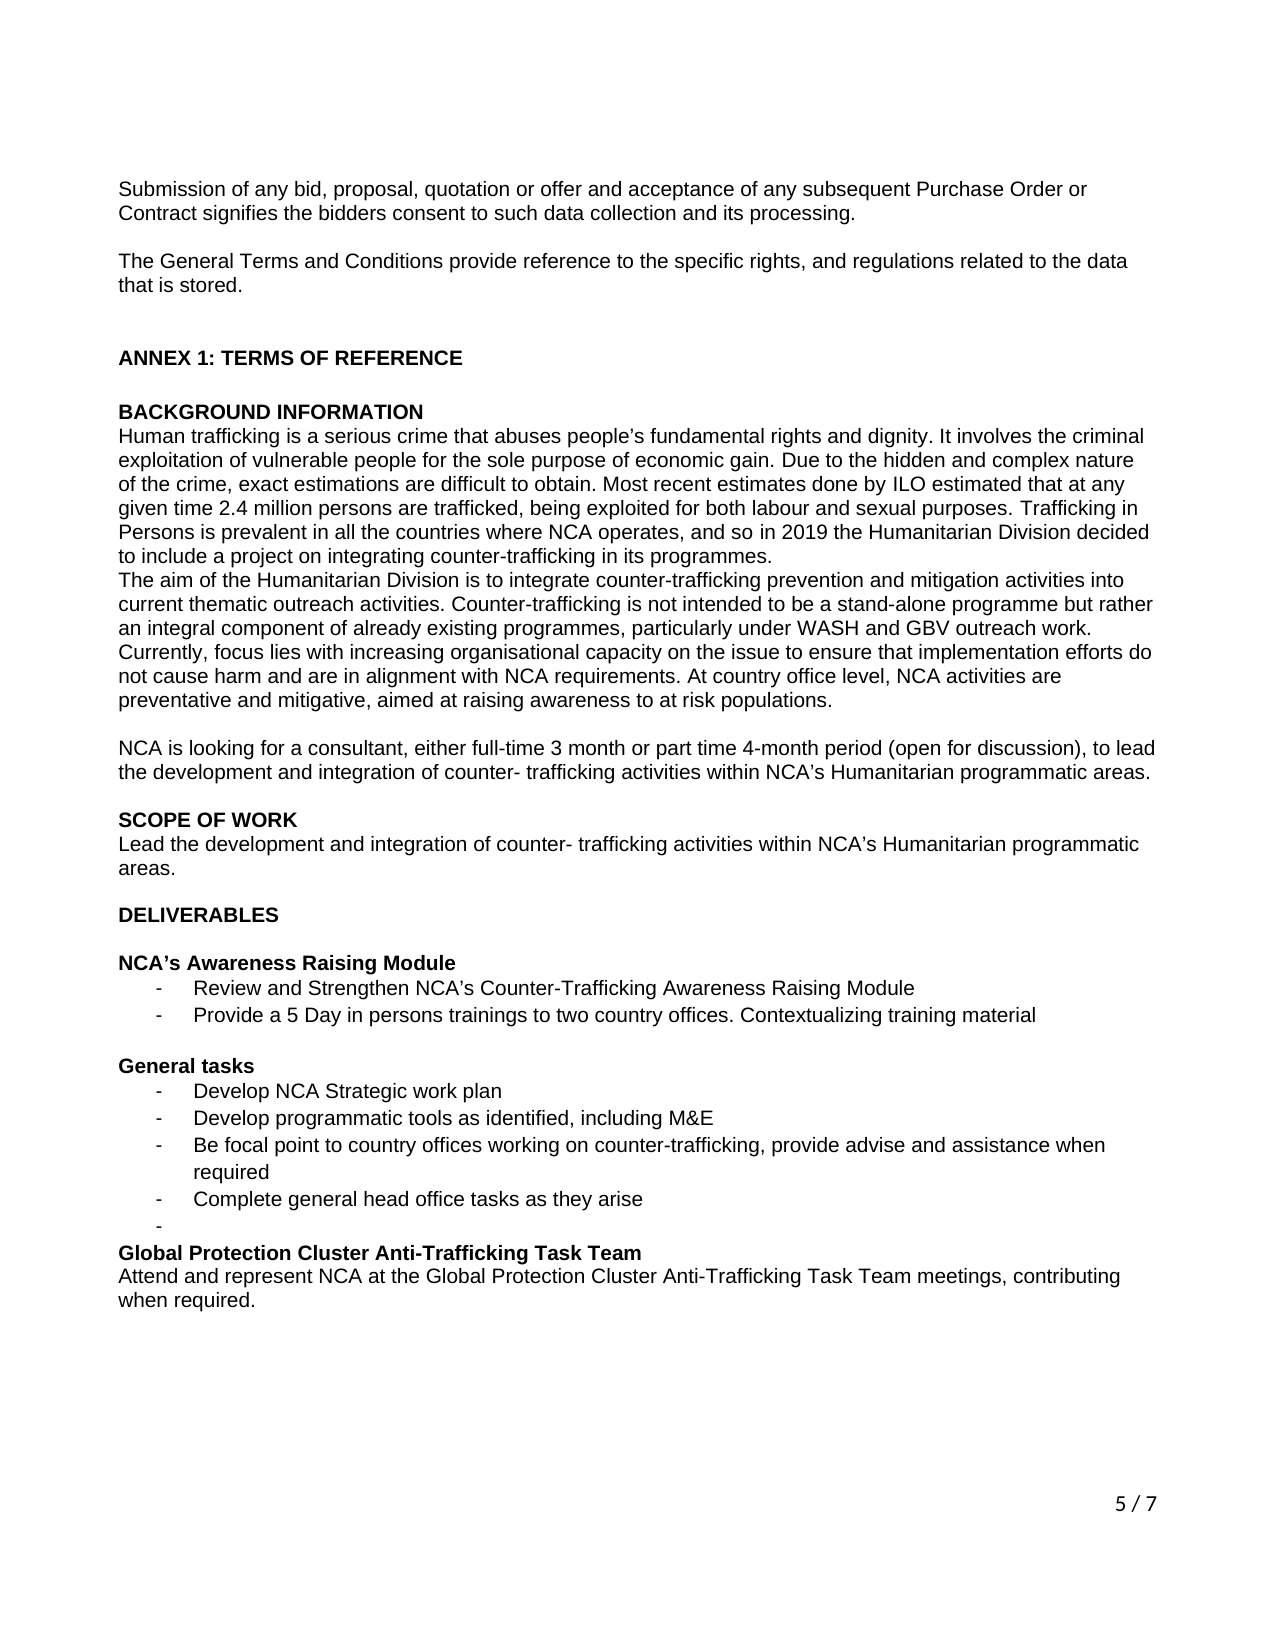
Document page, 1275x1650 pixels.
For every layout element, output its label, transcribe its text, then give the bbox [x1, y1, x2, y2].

text Lead the development and integration of counter- trafficking activities within NCA’s Humanitarian programmatic areas. [118, 831, 1157, 879]
text DELIVERABLES [118, 903, 1157, 927]
text SCOPE OF WORK [118, 807, 1157, 831]
text Global Protection Cluster Anti-Trafficking Task Team [118, 1240, 1157, 1264]
text The General Terms and Conditions provide reference to the specific rights, and regulations related to the data that is stored. [118, 249, 1157, 297]
list Develop NCA Strategic work plan [156, 1078, 1157, 1103]
text Submission of any bid, proposal, quotation or offer and acceptance of any subsequent Purchase Order or Contract signifies the bidders consent to such data collection and its processing. [118, 177, 1157, 225]
subtitle ANNEX 1: TERMS OF REFERENCE [118, 346, 1157, 370]
list Be focal point to country offices working on counter-trafficking, provide advise and assistance when required [156, 1133, 1157, 1184]
text Attend and represent NCA at the Global Protection Cluster Anti-Trafficking Task Team meetings, contributing when required. [118, 1264, 1157, 1312]
list Develop programmatic tools as identified, including M&E [156, 1105, 1157, 1131]
text The aim of the Humanitarian Division is to integrate counter-trafficking prevention and mitigation activities into current thematic outreach activities. Counter-trafficking is not intended to be a stand-alone programme but rather an integral component of already existing programmes, particularly under WASH and GBV outreach work. Currently, focus lies with increasing organisational capacity on the issue to ensure that implementation efforts do not cause harm and are in alignment with NCA requirements. At country office level, NCA activities are preventative and mitigative, aimed at raising awareness to at risk populations. [118, 568, 1157, 712]
text NCA is looking for a consultant, either full-time 3 month or part time 4-month period (open for discussion), to lead the development and integration of counter- trafficking activities within NCA’s Humanitarian programmatic areas. [118, 736, 1157, 783]
list Provide a 5 Day in persons trainings to two country offices. Contextualizing training material [156, 1002, 1157, 1028]
list Review and Strengthen NCA’s Counter-Trafficking Awareness Raising Module [156, 975, 1157, 1001]
text General tasks [118, 1054, 1157, 1078]
text Human trafficking is a serious crime that abuses people’s fundamental rights and dignity. It involves the criminal exploitation of vulnerable people for the sole purpose of economic gain. Due to the hidden and complex nature of the crime, exact estimations are difficult to obtain. Most recent estimates done by ILO estimated that at any given time 2.4 million persons are trafficked, being exploited for both labour and sexual purposes. Trafficking in Persons is prevalent in all the countries where NCA operates, and so in 2019 the Humanitarian Division decided to include a project on integrating counter-trafficking in its programmes. [118, 424, 1157, 568]
list Complete general head office tasks as they arise [156, 1186, 1157, 1211]
text BACKGROUND INFORMATION [118, 400, 1157, 424]
text NCA’s Awareness Raising Module [118, 951, 1157, 975]
